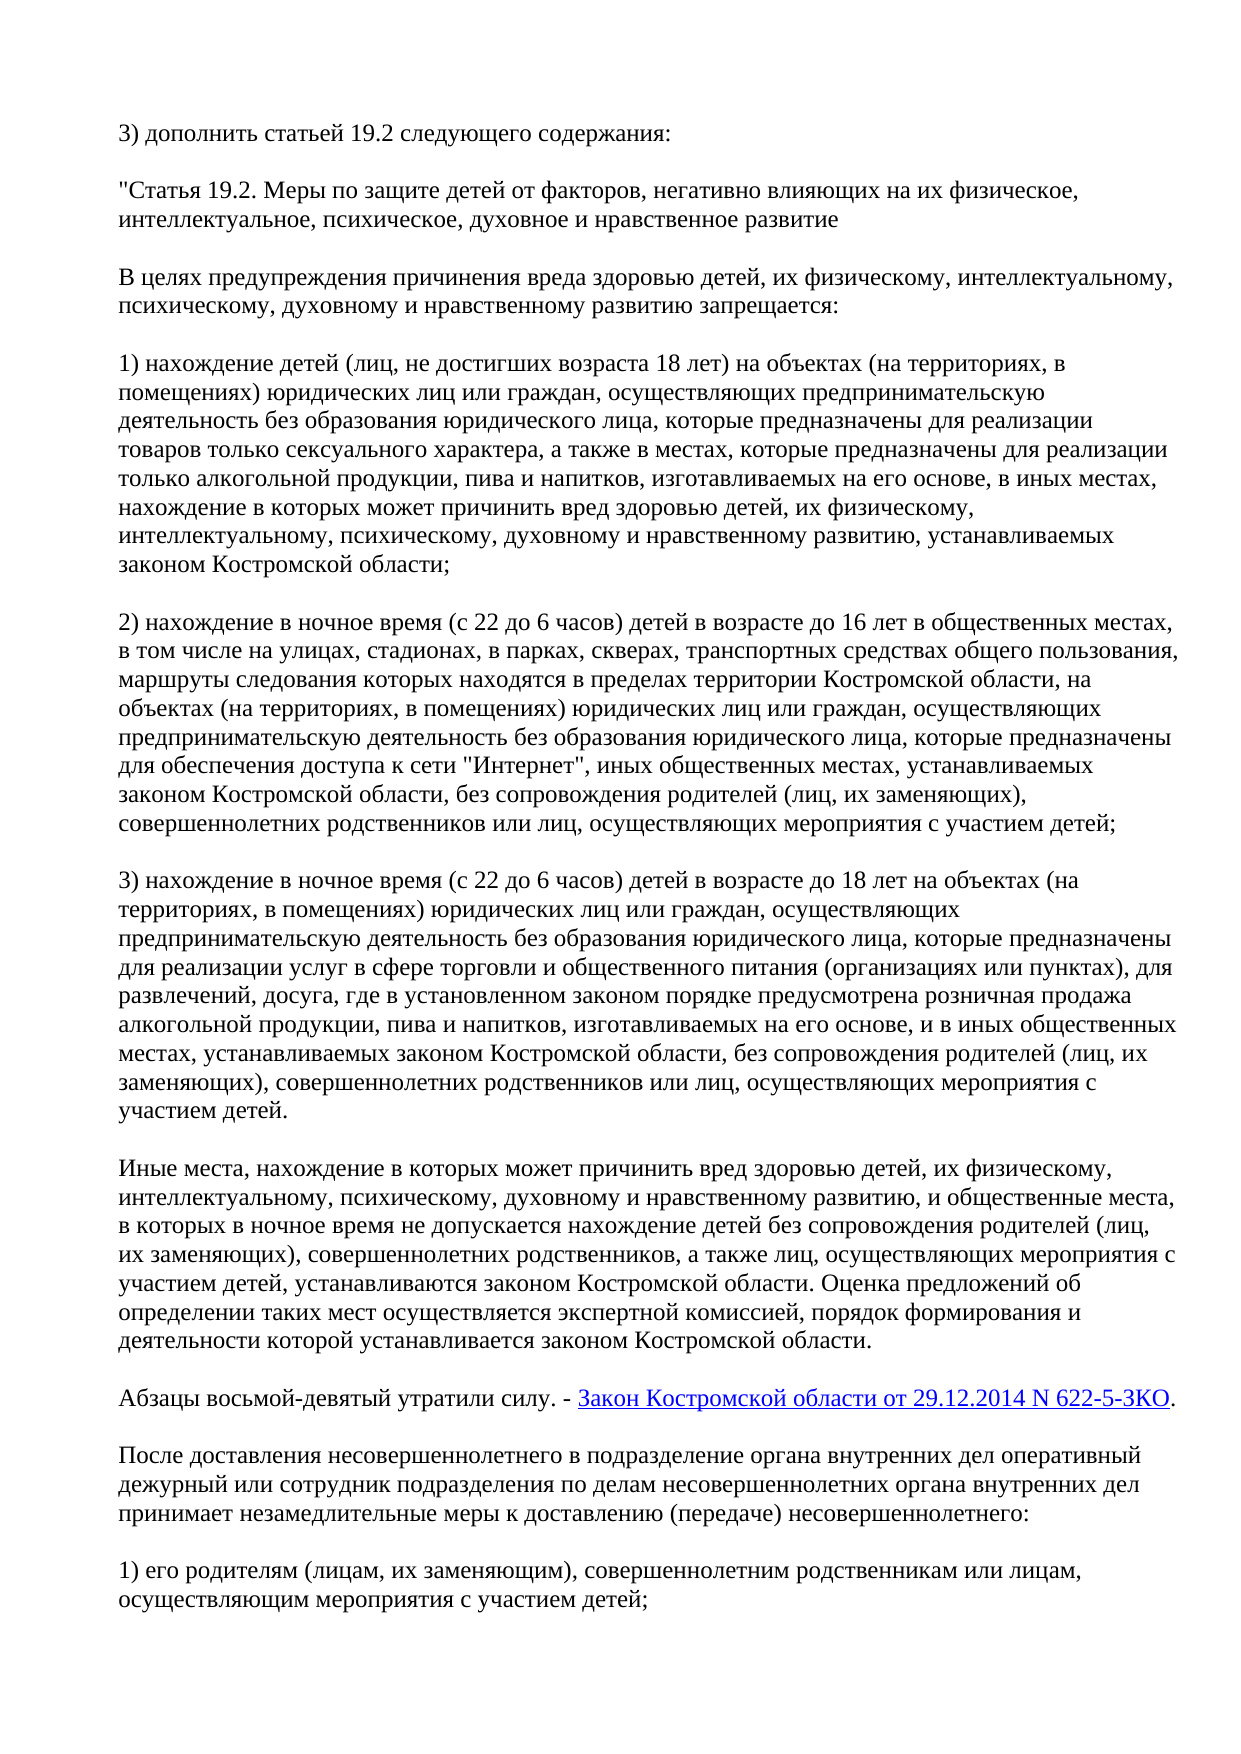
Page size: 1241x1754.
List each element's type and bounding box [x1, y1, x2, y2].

text [118, 118, 1181, 1613]
